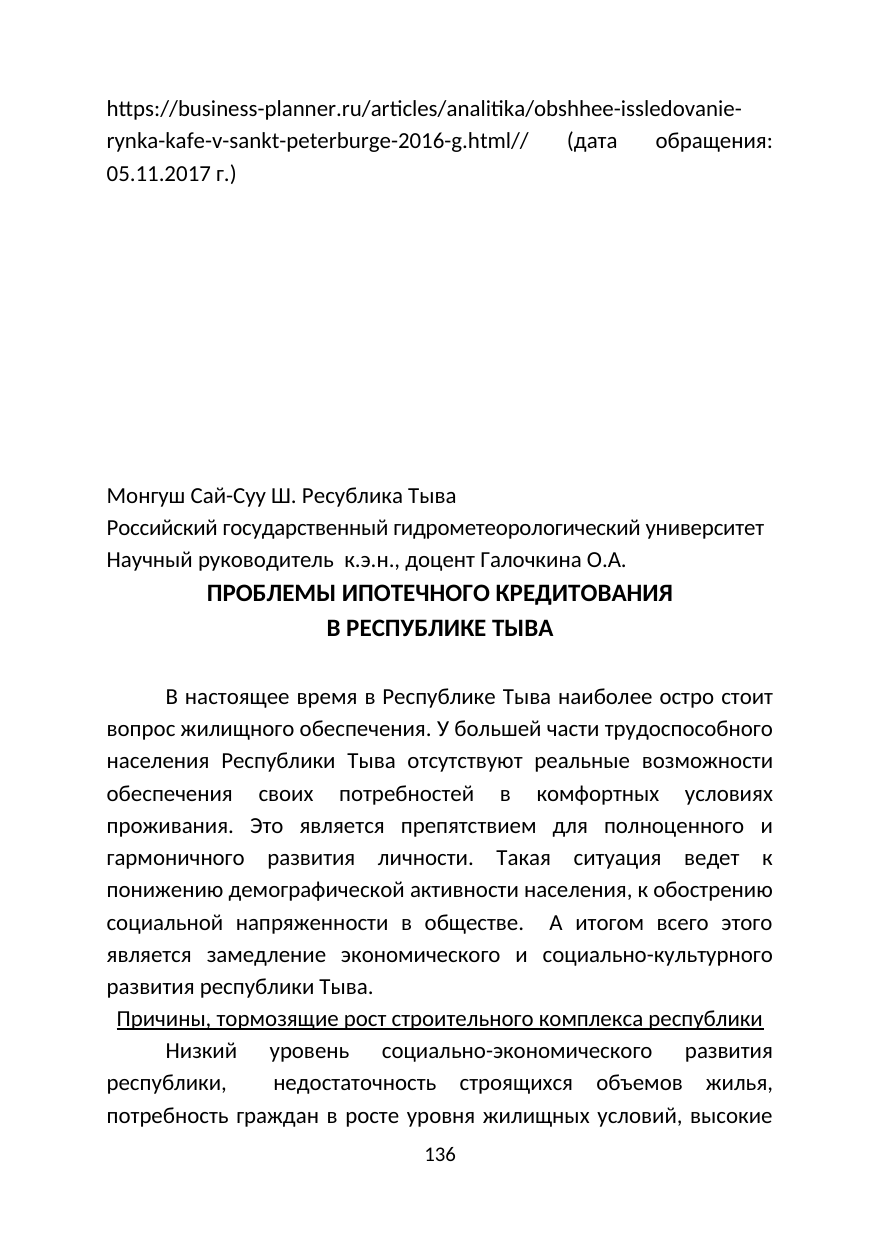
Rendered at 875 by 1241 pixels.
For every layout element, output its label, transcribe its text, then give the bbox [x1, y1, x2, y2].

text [106, 94, 774, 187]
text Проблемы ипотечного кредитования [106, 577, 774, 608]
text В настоящее время в Республике Тыва наиболее остро стоит вопрос жилищного обеспечения. У большей части трудоспособного населения Республики Тыва отсутствуют реальные возможности обеспечения своих потребностей в комфортных условиях проживания. Это является препятствием для полноценного и гармоничного развития личности. Такая ситуация ведет к понижению демографической активности населения, к обострению социальной напряженности в обществе. А итогом всего этого является замедление экономического и социально-культурного развития республики Тыва. [106, 682, 774, 1000]
text Монгуш Сай-Суу Ш. Ресублика Тыва [106, 481, 774, 509]
text Причины, тормозящие рост строительного комплекса республики [106, 1004, 774, 1032]
text Российский государственный гидрометеорологический университет Научный руководитель к.э.н., доцент Галочкина О.А. [106, 513, 774, 573]
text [106, 1036, 774, 1129]
text в Республике Тыва [106, 612, 774, 643]
